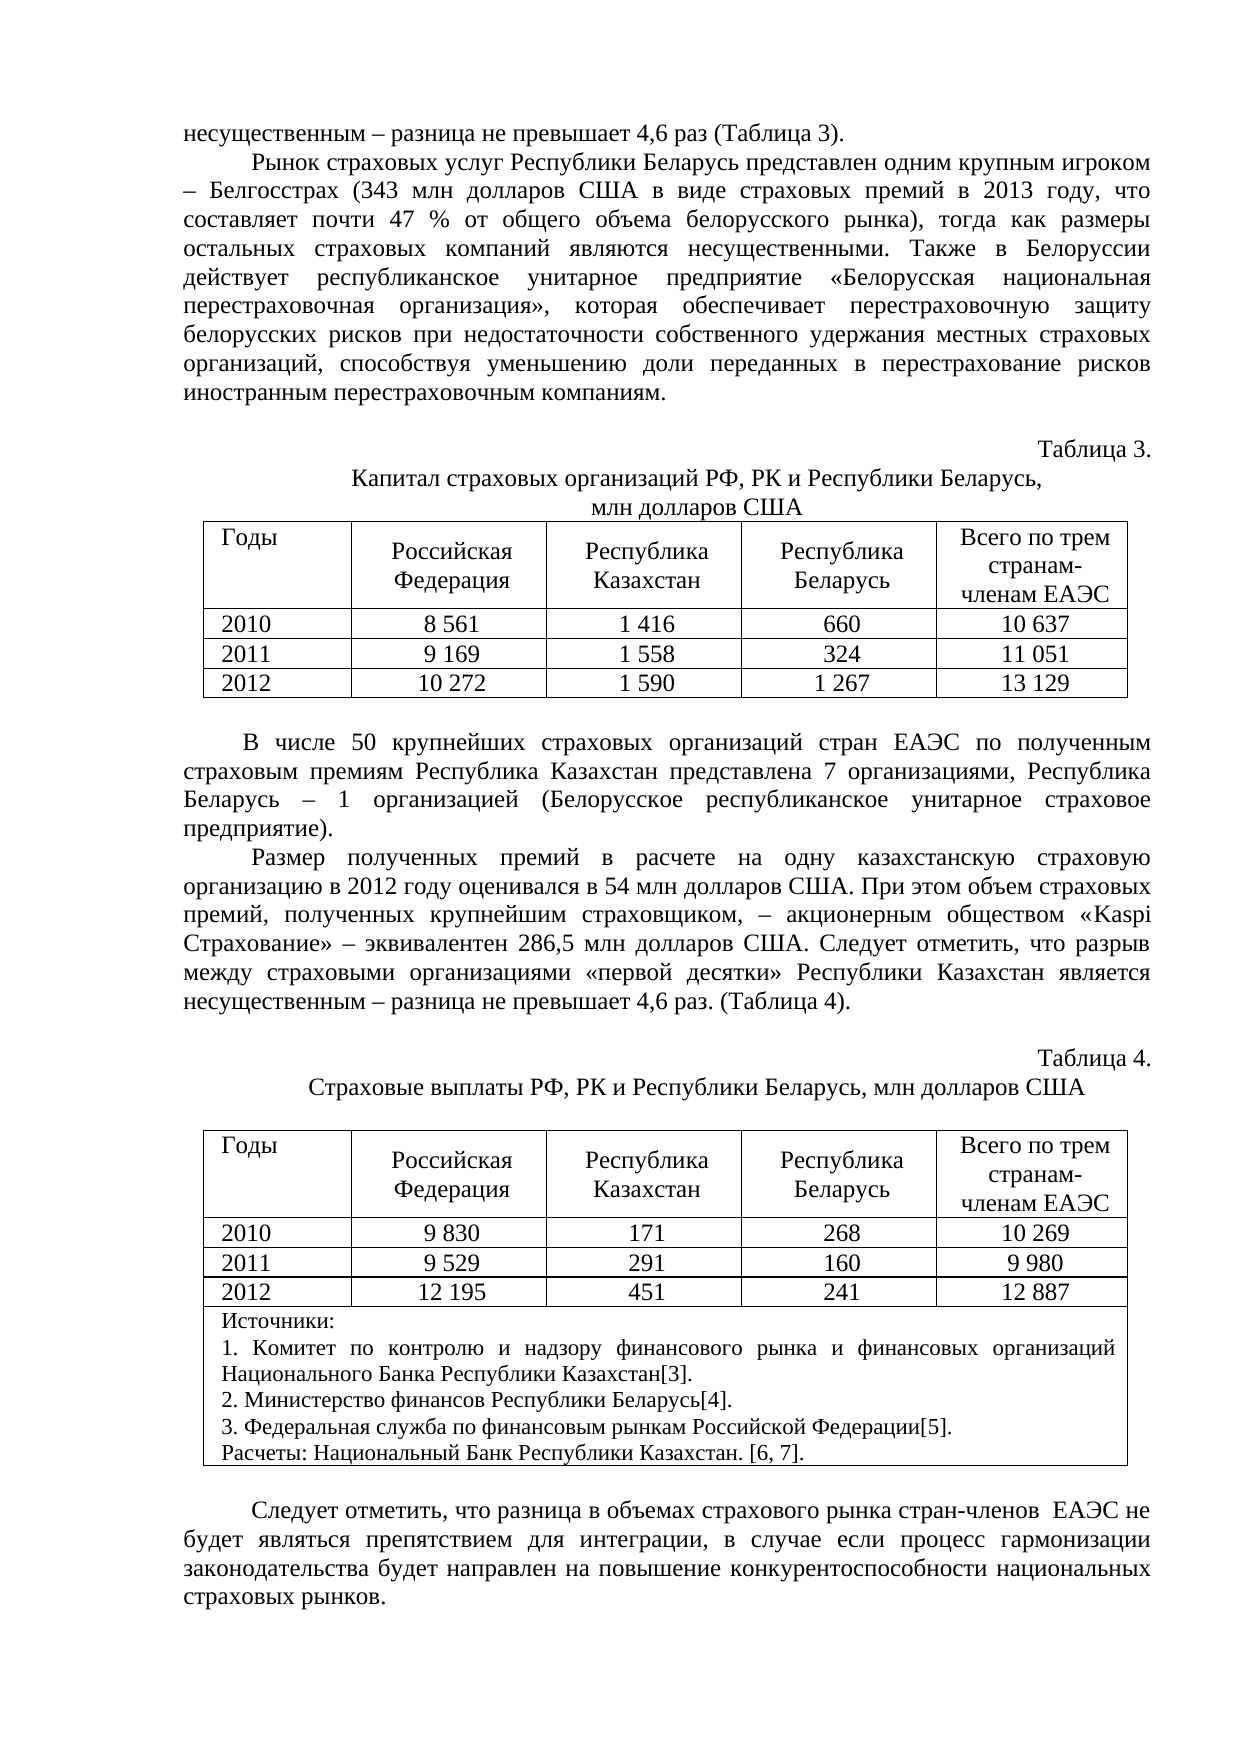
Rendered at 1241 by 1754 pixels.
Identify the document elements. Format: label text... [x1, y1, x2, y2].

table_cell 2011 [204, 1248, 351, 1276]
table_cell 241 [742, 1278, 936, 1306]
table_cell 9 169 [352, 639, 546, 667]
table_cell 9 529 [352, 1248, 546, 1276]
table_cell 9 980 [937, 1248, 1127, 1276]
table_cell 324 [742, 639, 936, 667]
table_header Республика Беларусь [742, 1131, 936, 1217]
table_header Республика Казахстан [547, 522, 741, 608]
text Размер полученных премий в расчете на одну казахстанскую страховую организацию в 2012 году оценивался в 54 млн долларов США. При этом объем страховых премий, полученных крупнейшим страховщиком, – акционерным обществом «Kaspi Страхование» – эквивалентен 286,5 млн долларов США. Следует отметить, что разрыв между страховыми организациями «первой десятки» Республики Казахстан является несущественным – разница не превышает 4,6 раз. (Таблица 4). [183, 842, 1152, 1014]
text Таблица 4. [183, 1043, 1152, 1072]
table_header Российская Федерация [352, 522, 546, 608]
table_cell 9 830 [352, 1218, 546, 1247]
table_header Республика Казахстан [547, 1131, 741, 1217]
table_cell 2011 [204, 639, 351, 667]
table_cell 660 [742, 609, 936, 638]
table_cell 160 [742, 1248, 936, 1276]
table_cell 12 195 [352, 1278, 546, 1306]
table_cell 451 [547, 1278, 741, 1306]
text Следует отметить, что разница в объемах страхового рынка стран-членов ЕАЭС не будет являться препятствием для интеграции, в случае если процесс гармонизации законодательства будет направлен на повышение конкурентоспособности национальных страховых рынков. [183, 1495, 1152, 1610]
table_cell 2010 [204, 609, 351, 638]
table_header Республика Беларусь [742, 522, 936, 608]
table_cell 1 267 [742, 669, 936, 697]
table_cell 1 590 [547, 669, 741, 697]
table_cell 10 269 [937, 1218, 1127, 1247]
table_cell 1 558 [547, 639, 741, 667]
text Капитал страховых организаций РФ, РК и Республики Беларусь, [183, 463, 1152, 492]
table_header Российская Федерация [352, 1131, 546, 1217]
table_cell 10 272 [352, 669, 546, 697]
table_cell 171 [547, 1218, 741, 1247]
text В числе 50 крупнейших страховых организаций стран ЕАЭС по полученным страховым премиям Республика Казахстан представлена 7 организациями, Республика Беларусь – 1 организацией (Белорусское республиканское унитарное страховое предприятие). [183, 727, 1152, 842]
table_header Годы [204, 522, 351, 608]
table_cell 10 637 [937, 609, 1127, 638]
table_cell 8 561 [352, 609, 546, 638]
text млн долларов США [183, 492, 1152, 521]
table_cell 268 [742, 1218, 936, 1247]
table_header Всего по трем странам-членам ЕАЭС [937, 1131, 1127, 1217]
table_cell 2010 [204, 1218, 351, 1247]
table_cell 2012 [204, 1278, 351, 1306]
table_header Годы [204, 1131, 351, 1217]
table_cell Источники: 1. Комитет по контролю и надзору финансового рынка и финансовых организаций Национального Банка Республики Казахстан[3]. 2. Министерство финансов Республики Беларусь[4]. 3. Федеральная служба по финансовым рынкам Российской Федерации[5]. Расчеты: Национальный Банк Республики Казахстан. [6, 7]. [204, 1307, 1127, 1465]
text Таблица 3. [183, 434, 1152, 463]
text Рынок страховых услуг Республики Беларусь представлен одним крупным игроком – Белгосстрах (343 млн долларов США в виде страховых премий в 2013 году, что составляет почти 47 % от общего объема белорусского рынка), тогда как размеры остальных страховых компаний являются несущественными. Также в Белоруссии действует республиканское унитарное предприятие «Белорусская национальная перестраховочная организация», которая обеспечивает перестраховочную защиту белорусских рисков при недостаточности собственного удержания местных страховых организаций, способствуя уменьшению доли переданных в перестрахование рисков иностранным перестраховочным компаниям. [183, 147, 1152, 406]
table_cell 13 129 [937, 669, 1127, 697]
text Страховые выплаты РФ, РК и Республики Беларусь, млн долларов США [183, 1072, 1152, 1101]
table_cell 1 416 [547, 609, 741, 638]
table_cell 291 [547, 1248, 741, 1276]
table_cell 12 887 [937, 1278, 1127, 1306]
table_cell 2012 [204, 669, 351, 697]
table_header Всего по трем странам-членам ЕАЭС [937, 522, 1127, 608]
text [183, 118, 1152, 147]
table_cell 11 051 [937, 639, 1127, 667]
